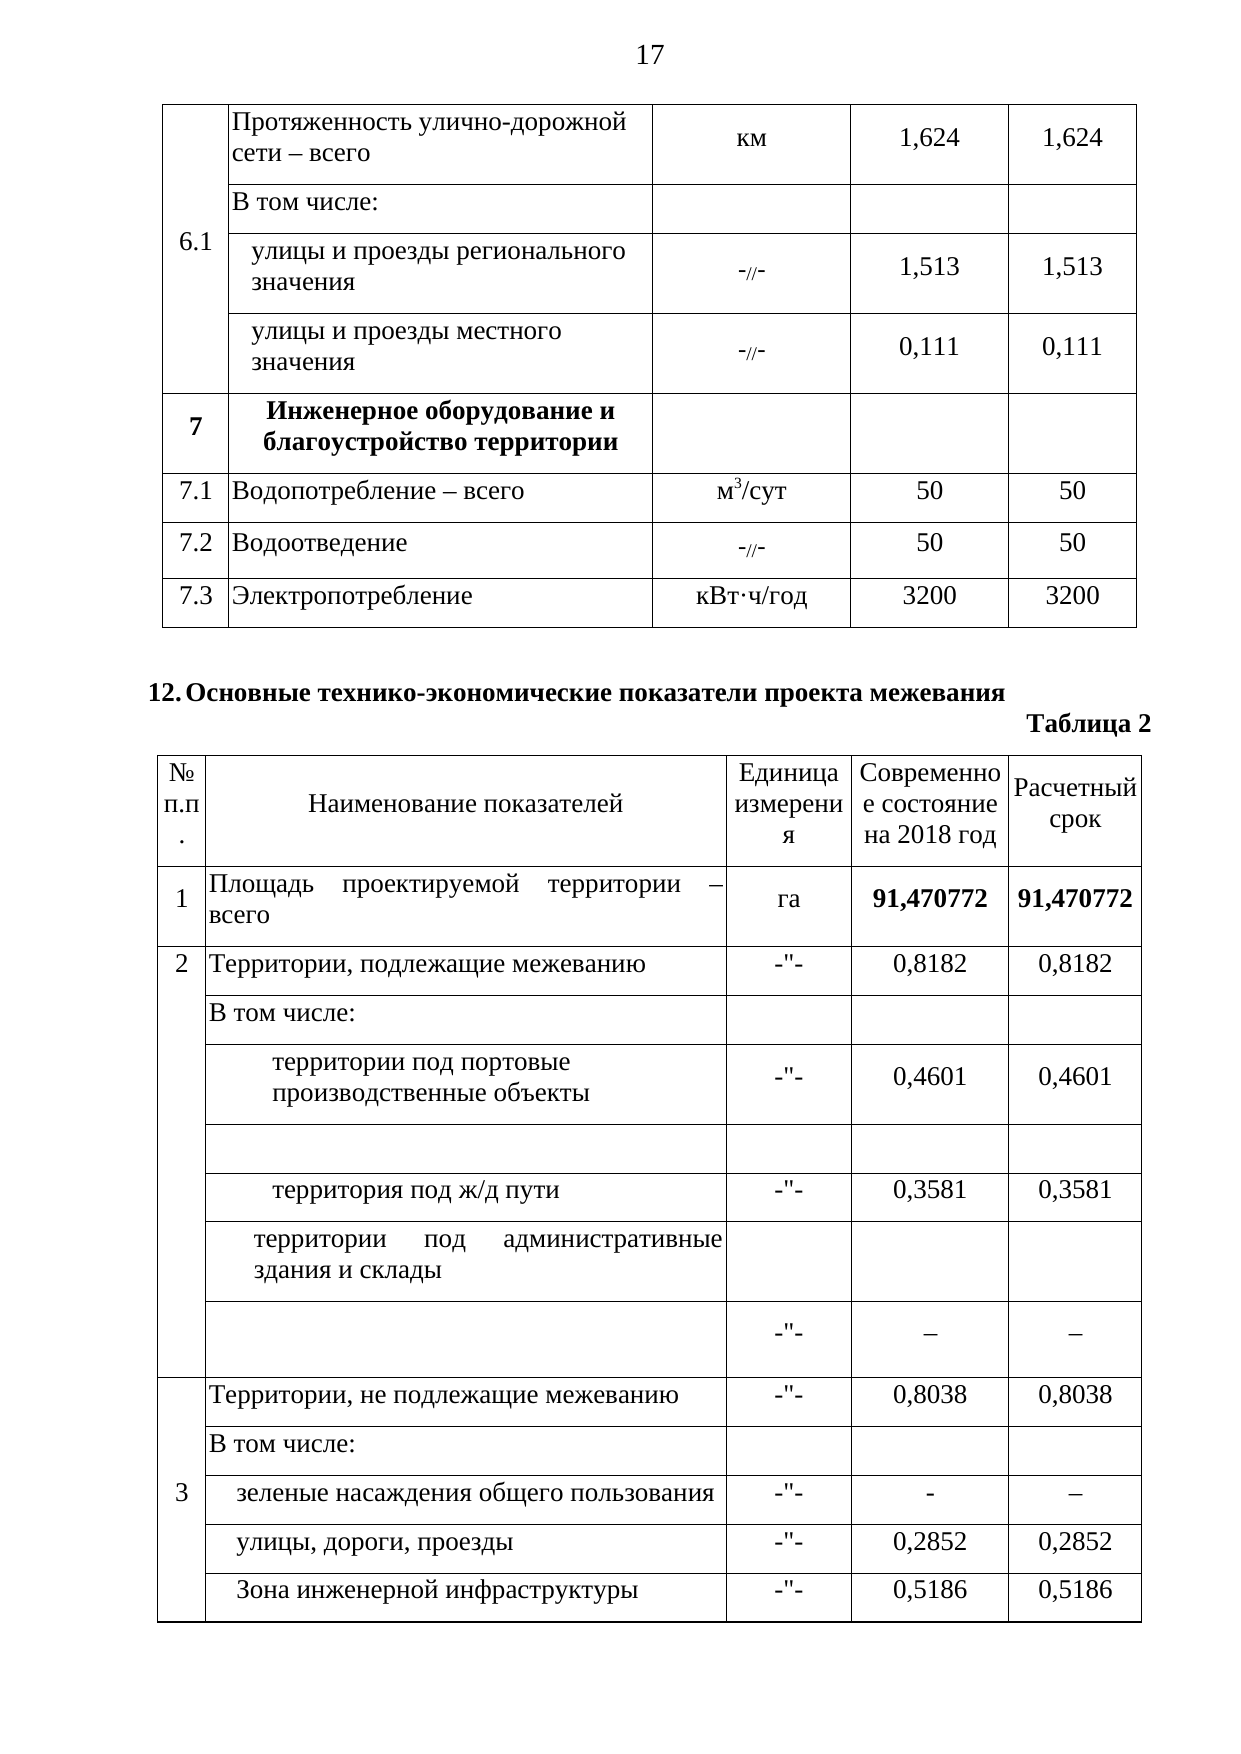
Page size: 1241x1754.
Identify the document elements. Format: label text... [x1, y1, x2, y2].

table_cell - [852, 1476, 1008, 1524]
table_cell [206, 1125, 726, 1172]
table_cell -"- [727, 1574, 851, 1621]
table_cell Площадь проектируемой территории – всего [206, 867, 726, 946]
table_cell [1009, 996, 1141, 1043]
table_cell 1,624 [851, 105, 1008, 184]
table_header Единица измерения [727, 756, 851, 866]
table_cell 0,4601 [1009, 1045, 1141, 1123]
table_cell -//- [653, 523, 850, 578]
table_header Современное состояние на 2018 год [852, 756, 1008, 866]
table_cell улицы, дороги, проезды [206, 1525, 726, 1573]
table_cell -//- [653, 234, 850, 313]
table_cell 0,2852 [852, 1525, 1008, 1573]
table_cell – [1009, 1302, 1141, 1377]
table_cell 7 [163, 394, 228, 473]
table_cell 6.1 [163, 105, 228, 393]
table_cell 7.1 [163, 474, 228, 522]
table_cell – [1009, 1476, 1141, 1524]
table_cell территории под административные здания и склады [206, 1222, 726, 1301]
table_cell 0,111 [851, 314, 1008, 393]
table_cell 0,8038 [852, 1378, 1008, 1426]
table_cell [727, 996, 851, 1043]
table_cell В том числе: [206, 996, 726, 1043]
table_cell Территории, подлежащие межеванию [206, 947, 726, 995]
table_cell Водопотребление – всего [229, 474, 652, 522]
table_cell 0,5186 [852, 1574, 1008, 1621]
table_cell [653, 394, 850, 473]
table_cell Зона инженерной инфраструктуры [206, 1574, 726, 1621]
table_cell 0,8182 [1009, 947, 1141, 995]
table_cell 3200 [1009, 579, 1136, 627]
table_cell Инженерное оборудование и благоустройство территории [229, 394, 652, 473]
table_cell улицы и проезды местного значения [229, 314, 652, 393]
table_header Расчетный срок [1009, 756, 1141, 866]
table_cell м3/сут [653, 474, 850, 522]
table_cell В том числе: [229, 185, 652, 233]
table_cell территории под портовые производственные объекты [206, 1045, 726, 1123]
table_cell 1,513 [851, 234, 1008, 313]
table_cell 1 [158, 867, 205, 946]
table_cell -"- [727, 1476, 851, 1524]
table_cell – [852, 1302, 1008, 1377]
table_cell [852, 1222, 1008, 1301]
table_cell [1009, 1427, 1141, 1475]
table_cell 50 [851, 474, 1008, 522]
table_cell [1009, 1222, 1141, 1301]
table_cell 0,5186 [1009, 1574, 1141, 1621]
text Таблица 2 [148, 707, 1152, 738]
table_cell 91,470772 [1009, 867, 1141, 946]
table_cell 0,111 [1009, 314, 1136, 393]
table_cell [851, 394, 1008, 473]
table_cell [851, 185, 1008, 233]
table_cell [1009, 185, 1136, 233]
table_cell 91,470772 [852, 867, 1008, 946]
table_cell -"- [727, 1045, 851, 1123]
table_cell [852, 1427, 1008, 1475]
table_cell га [727, 867, 851, 946]
table_cell 0,4601 [852, 1045, 1008, 1123]
table_cell улицы и проезды регионального значения [229, 234, 652, 313]
list Основные технико-экономические показатели проекта межевания [148, 676, 1152, 707]
table_cell 0,8038 [1009, 1378, 1141, 1426]
table_cell [727, 1222, 851, 1301]
table_cell -"- [727, 1174, 851, 1221]
table_cell 3 [158, 1378, 205, 1621]
table_cell 1,624 [1009, 105, 1136, 184]
table_cell [653, 185, 850, 233]
table_cell Водоотведение [229, 523, 652, 578]
table_cell 7.3 [163, 579, 228, 627]
table_cell зеленые насаждения общего пользования [206, 1476, 726, 1524]
table_cell 7.2 [163, 523, 228, 578]
table_cell 50 [851, 523, 1008, 578]
table_cell -"- [727, 947, 851, 995]
table_cell [852, 996, 1008, 1043]
table_cell 0,2852 [1009, 1525, 1141, 1573]
table_cell Протяженность улично-дорожной сети – всего [229, 105, 652, 184]
table_cell -"- [727, 1525, 851, 1573]
table_cell -"- [727, 1302, 851, 1377]
table_cell В том числе: [206, 1427, 726, 1475]
table_cell [1009, 1125, 1141, 1172]
table_cell [206, 1302, 726, 1377]
table_cell 50 [1009, 523, 1136, 578]
table_cell Электропотребление [229, 579, 652, 627]
table_cell 0,3581 [1009, 1174, 1141, 1221]
table_cell 2 [158, 947, 205, 1377]
table_header Наименование показателей [206, 756, 726, 866]
table_cell 0,3581 [852, 1174, 1008, 1221]
table_cell кВт·ч/год [653, 579, 850, 627]
table_cell км [653, 105, 850, 184]
table_cell [1009, 394, 1136, 473]
table_cell -//- [653, 314, 850, 393]
table_cell [852, 1125, 1008, 1172]
table_cell 0,8182 [852, 947, 1008, 995]
table_cell территория под ж/д пути [206, 1174, 726, 1221]
table_cell [727, 1125, 851, 1172]
table_cell 1,513 [1009, 234, 1136, 313]
table_header № п.п. [158, 756, 205, 866]
table_cell Территории, не подлежащие межеванию [206, 1378, 726, 1426]
table_cell [727, 1427, 851, 1475]
table_cell 3200 [851, 579, 1008, 627]
table_cell 50 [1009, 474, 1136, 522]
table_cell -"- [727, 1378, 851, 1426]
